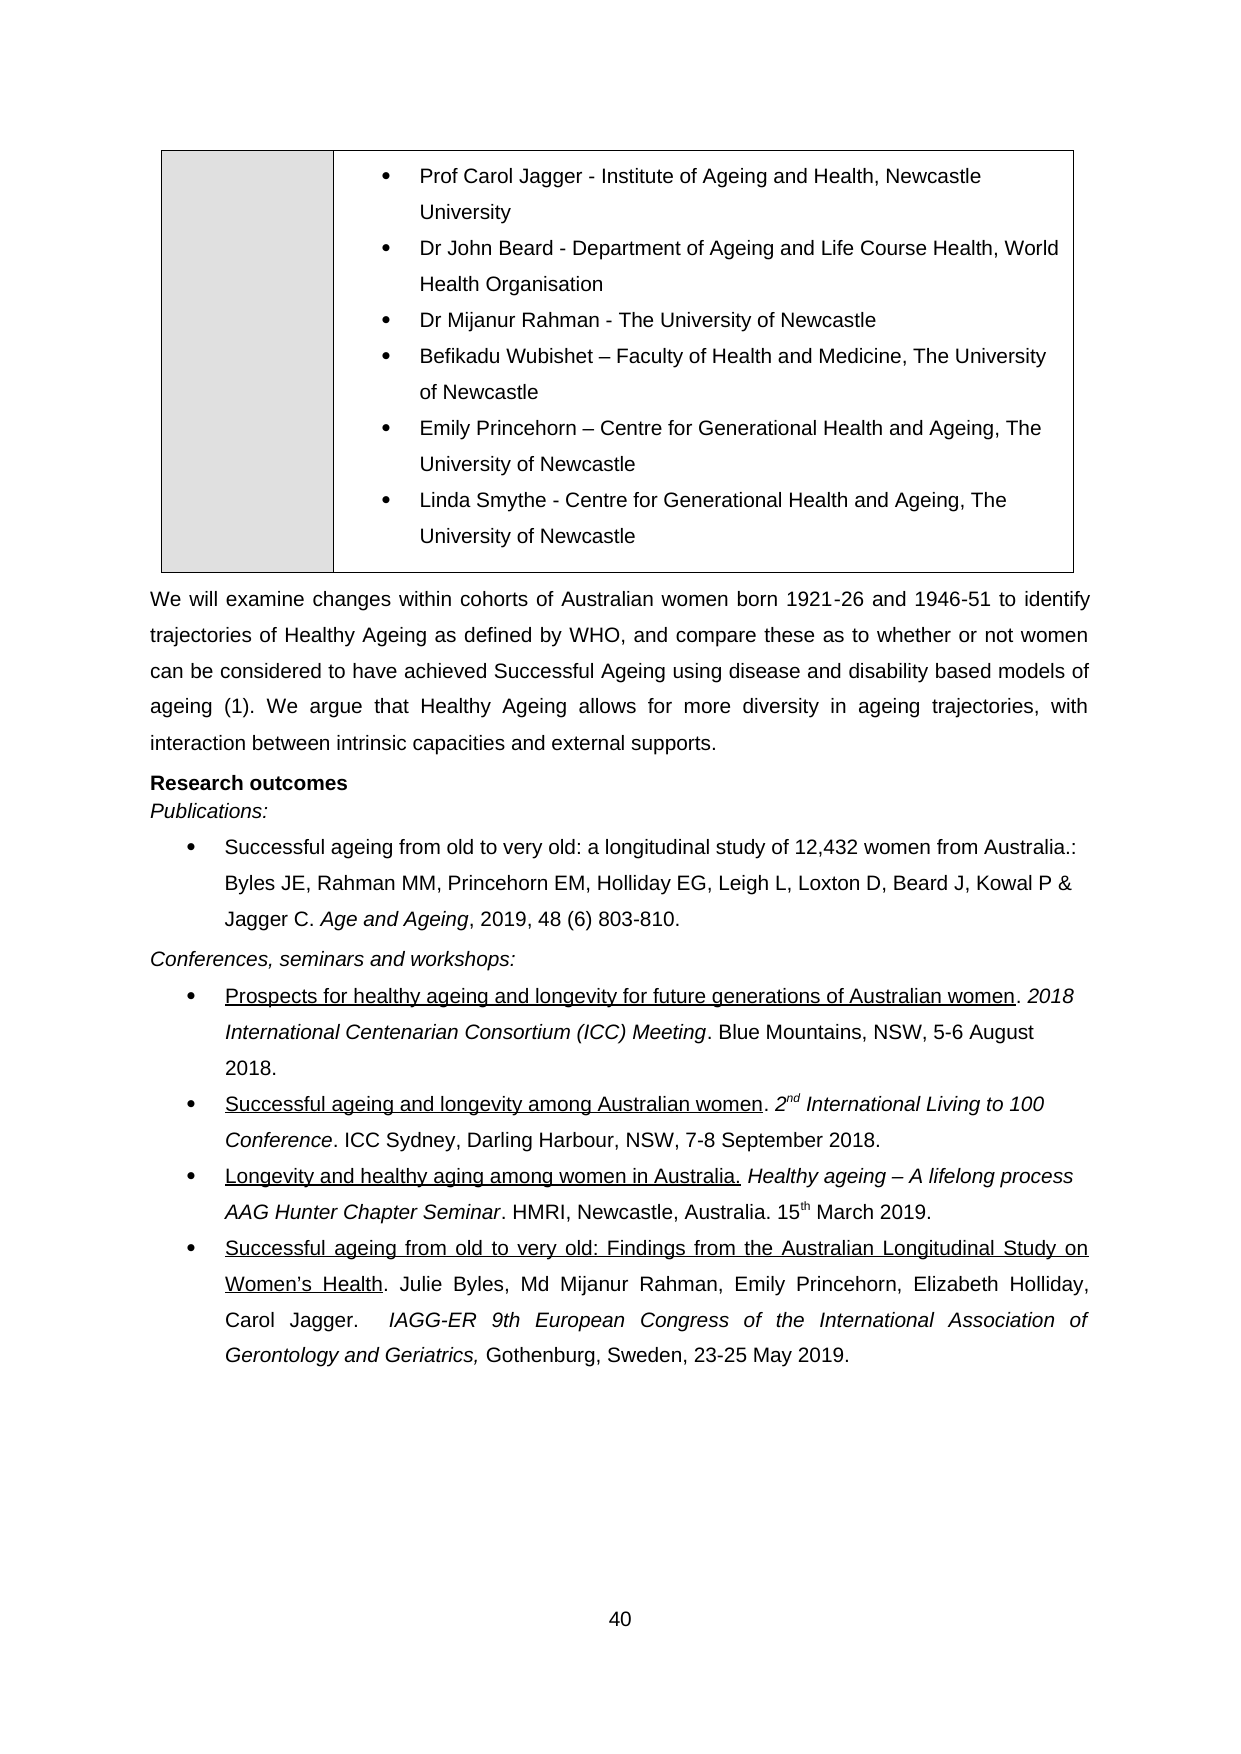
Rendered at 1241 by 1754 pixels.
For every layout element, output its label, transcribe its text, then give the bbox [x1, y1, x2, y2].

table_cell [334, 151, 1073, 572]
text We will examine changes within cohorts of Australian women born 1921‐26 and 1946‐51 to identify trajectories of Healthy Ageing as defined by WHO, and compare these as to whether or not women can be considered to have achieved Successful Ageing using disease and disability based models of ageing (1). We argue that Healthy Ageing allows for more diversity in ageing trajectories, with interaction between intrinsic capacities and external supports. [150, 586, 1090, 754]
list Successful ageing and longevity among Australian women. 2nd International Living to 100 Conference. ICC Sydney, Darling Harbour, NSW, 7-8 September 2018. [187, 1091, 1090, 1151]
text Conferences, seminars and workshops: [150, 947, 1090, 971]
text Publications: [150, 798, 1090, 822]
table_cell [162, 151, 333, 572]
list Longevity and healthy aging among women in Australia. Healthy ageing – A lifelong process AAG Hunter Chapter Seminar. HMRI, Newcastle, Australia. 15th March 2019. [187, 1163, 1090, 1223]
text Research outcomes [150, 770, 1090, 794]
list Successful ageing from old to very old: Findings from the Australian Longitudinal Study on Women’s Health. Julie Byles, Md Mijanur Rahman, Emily Princehorn, Elizabeth Holliday, Carol Jagger. IAGG-ER 9th European Congress of the International Association of Gerontology and Geriatrics, Gothenburg, Sweden, 23-25 May 2019. [187, 1235, 1090, 1367]
list Prospects for healthy ageing and longevity for future generations of Australian women. 2018 International Centenarian Consortium (ICC) Meeting. Blue Mountains, NSW, 5-6 August 2018. [187, 983, 1090, 1079]
list Successful ageing from old to very old: a longitudinal study of 12,432 women from Australia.: Byles JE, Rahman MM, Princehorn EM, Holliday EG, Leigh L, Loxton D, Beard J, Kowal P & Jagger C. Age and Ageing, 2019, 48 (6) 803-810. [187, 835, 1090, 931]
